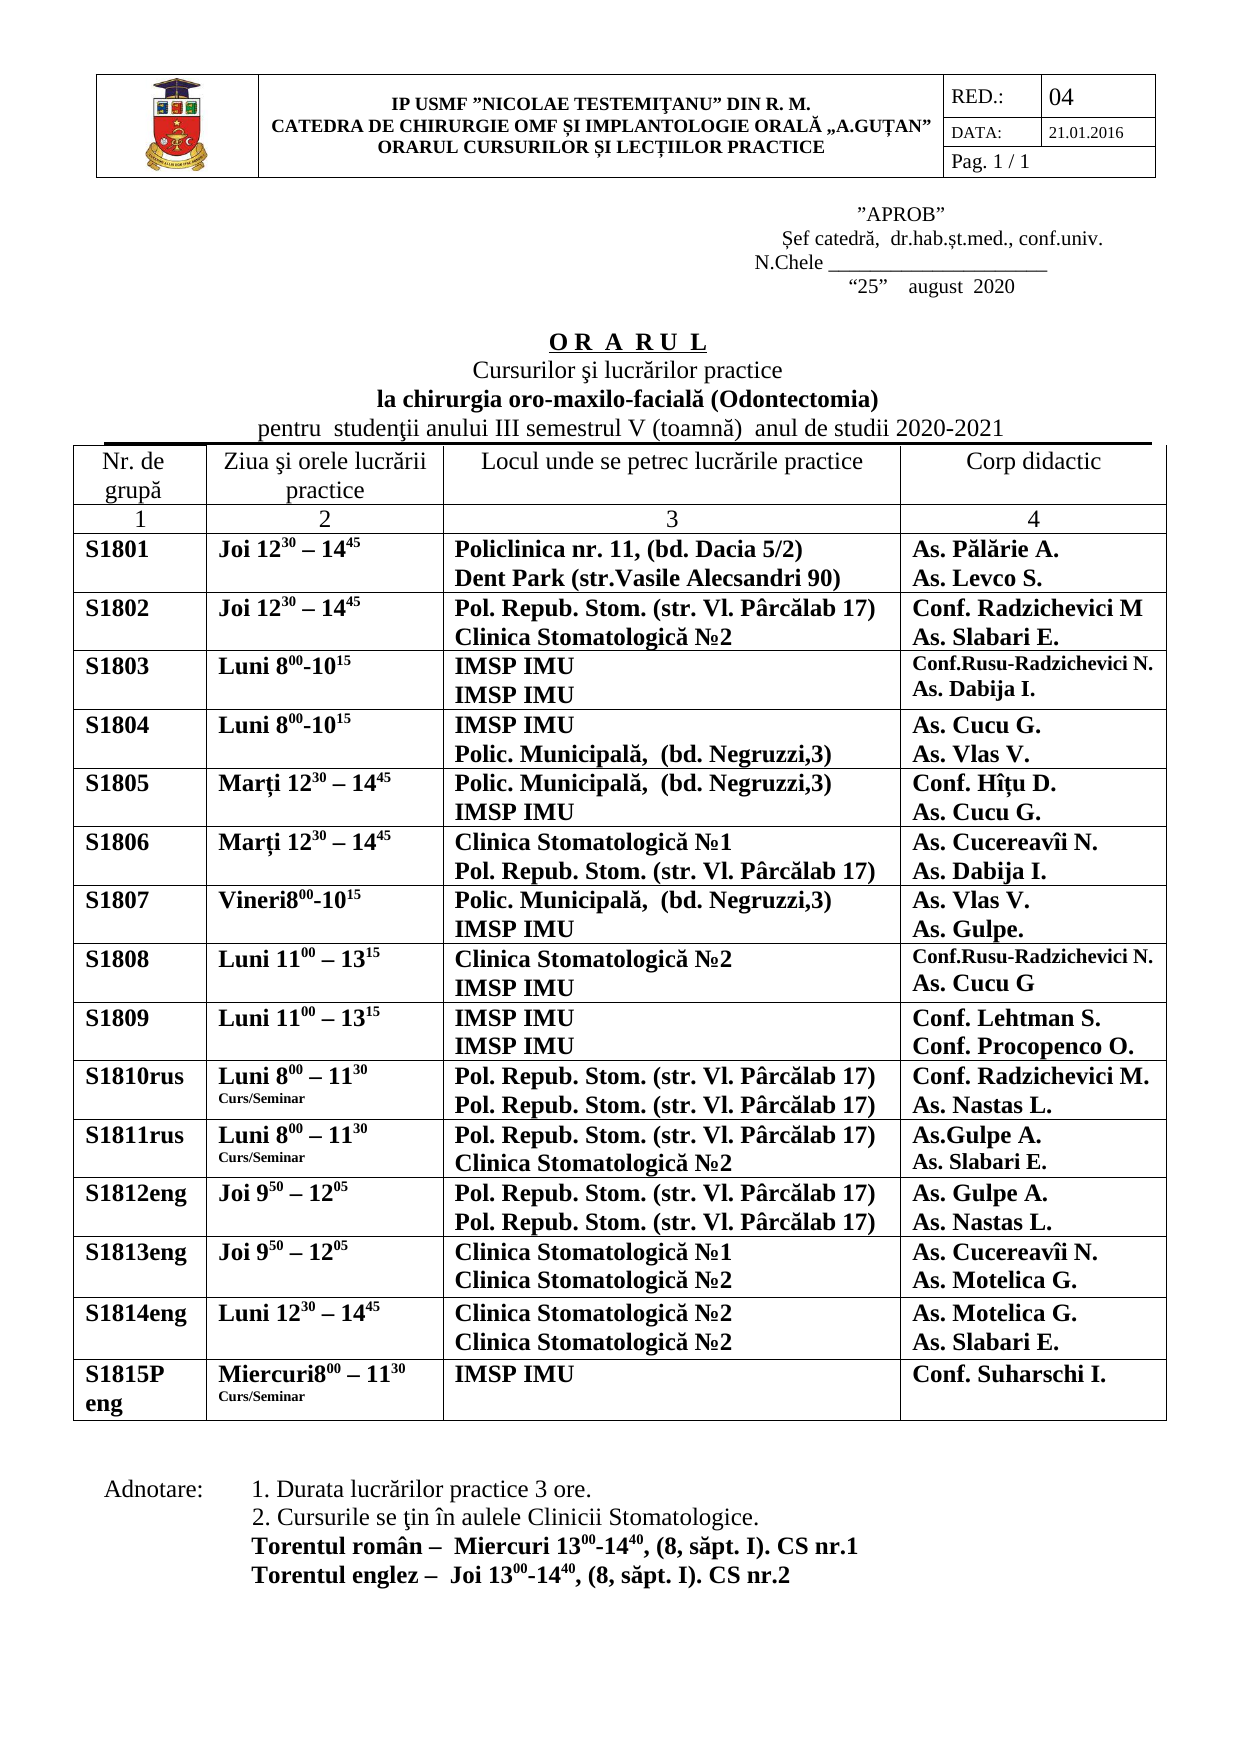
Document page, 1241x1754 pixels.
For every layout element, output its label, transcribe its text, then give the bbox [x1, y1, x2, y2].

table_cell Marți 1230 – 1445 [207, 769, 443, 826]
text Adnotare: 1. Durata lucrărilor practice 3 ore. [103, 1474, 1152, 1502]
table_cell As. Cucu G. As. Vlas V. [901, 710, 1166, 767]
table_cell S1813eng [74, 1237, 206, 1297]
subtitle Șef catedră, dr.hab.șt.med., conf.univ. [650, 226, 1152, 250]
table_cell IMSP IMU [444, 1360, 900, 1420]
table_cell Pol. Repub. Stom. (str. Vl. Pârcălab 17) Pol. Repub. Stom. (str. Vl. Pârcălab 17) [444, 1178, 900, 1236]
table_cell Joi 950 – 1205 [207, 1178, 443, 1236]
table_cell Policlinica nr. 11, (bd. Dacia 5/2) Dent Park (str.Vasile Alecsandri 90) [444, 534, 900, 592]
table_cell S1814eng [74, 1298, 206, 1358]
table_cell Luni 1230 – 1445 [207, 1298, 443, 1358]
text pentru studenţii anului III semestrul V (toamnă) anul de studii 2020-2021 [103, 413, 1152, 445]
table_cell Joi 950 – 1205 [207, 1237, 443, 1297]
table_cell As.Gulpe A. As. Slabari E. [901, 1120, 1166, 1177]
table_cell 4 [901, 505, 1166, 533]
table_cell As. Motelica G. As. Slabari E. [901, 1298, 1166, 1358]
table_cell S1811rus [74, 1120, 206, 1177]
table_cell IMSP IMU Polic. Municipală, (bd. Negruzzi,3) [444, 710, 900, 767]
text “25” august 2020 [103, 274, 1152, 298]
table_cell As. Vlas V. As. Gulpe. [901, 886, 1166, 943]
table_cell S1807 [74, 886, 206, 943]
table_cell Luni 1100 – 1315 [207, 944, 443, 1002]
text la chirurgia oro-maxilo-facială (Odontectomia) [103, 384, 1152, 413]
table_cell 3 [444, 505, 900, 533]
table_cell 2 [207, 505, 443, 533]
table_cell IMSP IMU IMSP IMU [444, 1003, 900, 1060]
table_cell S1808 [74, 944, 206, 1002]
subtitle ”APROB” [650, 202, 1152, 226]
table_cell Luni 800 – 1130 Curs/Seminar [207, 1061, 443, 1119]
table_cell Joi 1230 – 1445 [207, 534, 443, 592]
table_cell Conf. Suharschi I. [901, 1360, 1166, 1420]
table_cell Joi 1230 – 1445 [207, 593, 443, 650]
table_cell Clinica Stomatologică №2 Clinica Stomatologică №2 [444, 1298, 900, 1358]
table_cell Clinica Stomatologică №2 IMSP IMU [444, 944, 900, 1002]
table_cell S1812eng [74, 1178, 206, 1236]
table_cell Clinica Stomatologică №1 Pol. Repub. Stom. (str. Vl. Pârcălab 17) [444, 827, 900, 884]
table_cell Luni 800-1015 [207, 710, 443, 767]
table_cell Pol. Repub. Stom. (str. Vl. Pârcălab 17) Clinica Stomatologică №2 [444, 1120, 900, 1177]
table_cell S1810rus [74, 1061, 206, 1119]
table_cell S1804 [74, 710, 206, 767]
table_cell S1803 [74, 651, 206, 709]
table_cell Luni 1100 – 1315 [207, 1003, 443, 1060]
table_cell Pol. Repub. Stom. (str. Vl. Pârcălab 17) Pol. Repub. Stom. (str. Vl. Pârcălab 17) [444, 1061, 900, 1119]
table_cell Conf. Radzichevici M As. Slabari E. [901, 593, 1166, 650]
table_cell S1815P eng [74, 1360, 206, 1420]
table_cell Conf. Lehtman S. Conf. Procopenco O. [901, 1003, 1166, 1060]
table_cell S1809 [74, 1003, 206, 1060]
table_cell Conf. Hîțu D. As. Cucu G. [901, 769, 1166, 826]
table_cell Miercuri800 – 1130 Curs/Seminar [207, 1360, 443, 1420]
table_cell Polic. Municipală, (bd. Negruzzi,3) IMSP IMU [444, 886, 900, 943]
text 2. Cursurile se ţin în aulele Clinicii Stomatologice. [103, 1502, 1152, 1531]
table_cell S1802 [74, 593, 206, 650]
text Cursurilor şi lucrărilor practice [103, 356, 1152, 384]
table_cell Marți 1230 – 1445 [207, 827, 443, 884]
table_header Ziua şi orele lucrării practice [207, 445, 443, 503]
table_cell Conf.Rusu-Radzichevici N. As. Cucu G [901, 944, 1166, 1002]
table_cell As. Cucereavîi N. As. Dabija I. [901, 827, 1166, 884]
table_cell S1805 [74, 769, 206, 826]
table_cell As. Cucereavîi N. As. Motelica G. [901, 1237, 1166, 1297]
table_cell As. Pălărie A. As. Levco S. [901, 534, 1166, 592]
table_header Locul unde se petrec lucrările practice [443, 445, 901, 503]
table_cell Polic. Municipală, (bd. Negruzzi,3) IMSP IMU [444, 769, 900, 826]
table_header Corp didactic [901, 445, 1166, 503]
table_cell 1 [74, 505, 206, 533]
text N.Chele _____________________ [650, 250, 1152, 274]
table_cell S1806 [74, 827, 206, 884]
table_cell Conf.Rusu-Radzichevici N. As. Dabija I. [901, 651, 1166, 709]
table_cell IMSP IMU IMSP IMU [444, 651, 900, 709]
table_cell S1801 [74, 534, 206, 592]
subtitle O R A R U L [103, 327, 1152, 356]
table_cell As. Gulpe A. As. Nastas L. [901, 1178, 1166, 1236]
table_cell Conf. Radzichevici M. As. Nastas L. [901, 1061, 1166, 1119]
table_cell Luni 800-1015 [207, 651, 443, 709]
table_cell Vineri800-1015 [207, 886, 443, 943]
text Torentul român – Miercuri 1300-1440, (8, săpt. I). CS nr.1 [251, 1531, 1152, 1560]
text Torentul englez – Joi 1300-1440, (8, săpt. I). CS nr.2 [251, 1560, 1152, 1589]
table_header Nr. de grupă [74, 446, 206, 503]
table_cell Clinica Stomatologică №1 Clinica Stomatologică №2 [444, 1237, 900, 1297]
table_cell Luni 800 – 1130 Curs/Seminar [207, 1120, 443, 1177]
table_cell Pol. Repub. Stom. (str. Vl. Pârcălab 17) Clinica Stomatologică №2 [444, 593, 900, 650]
